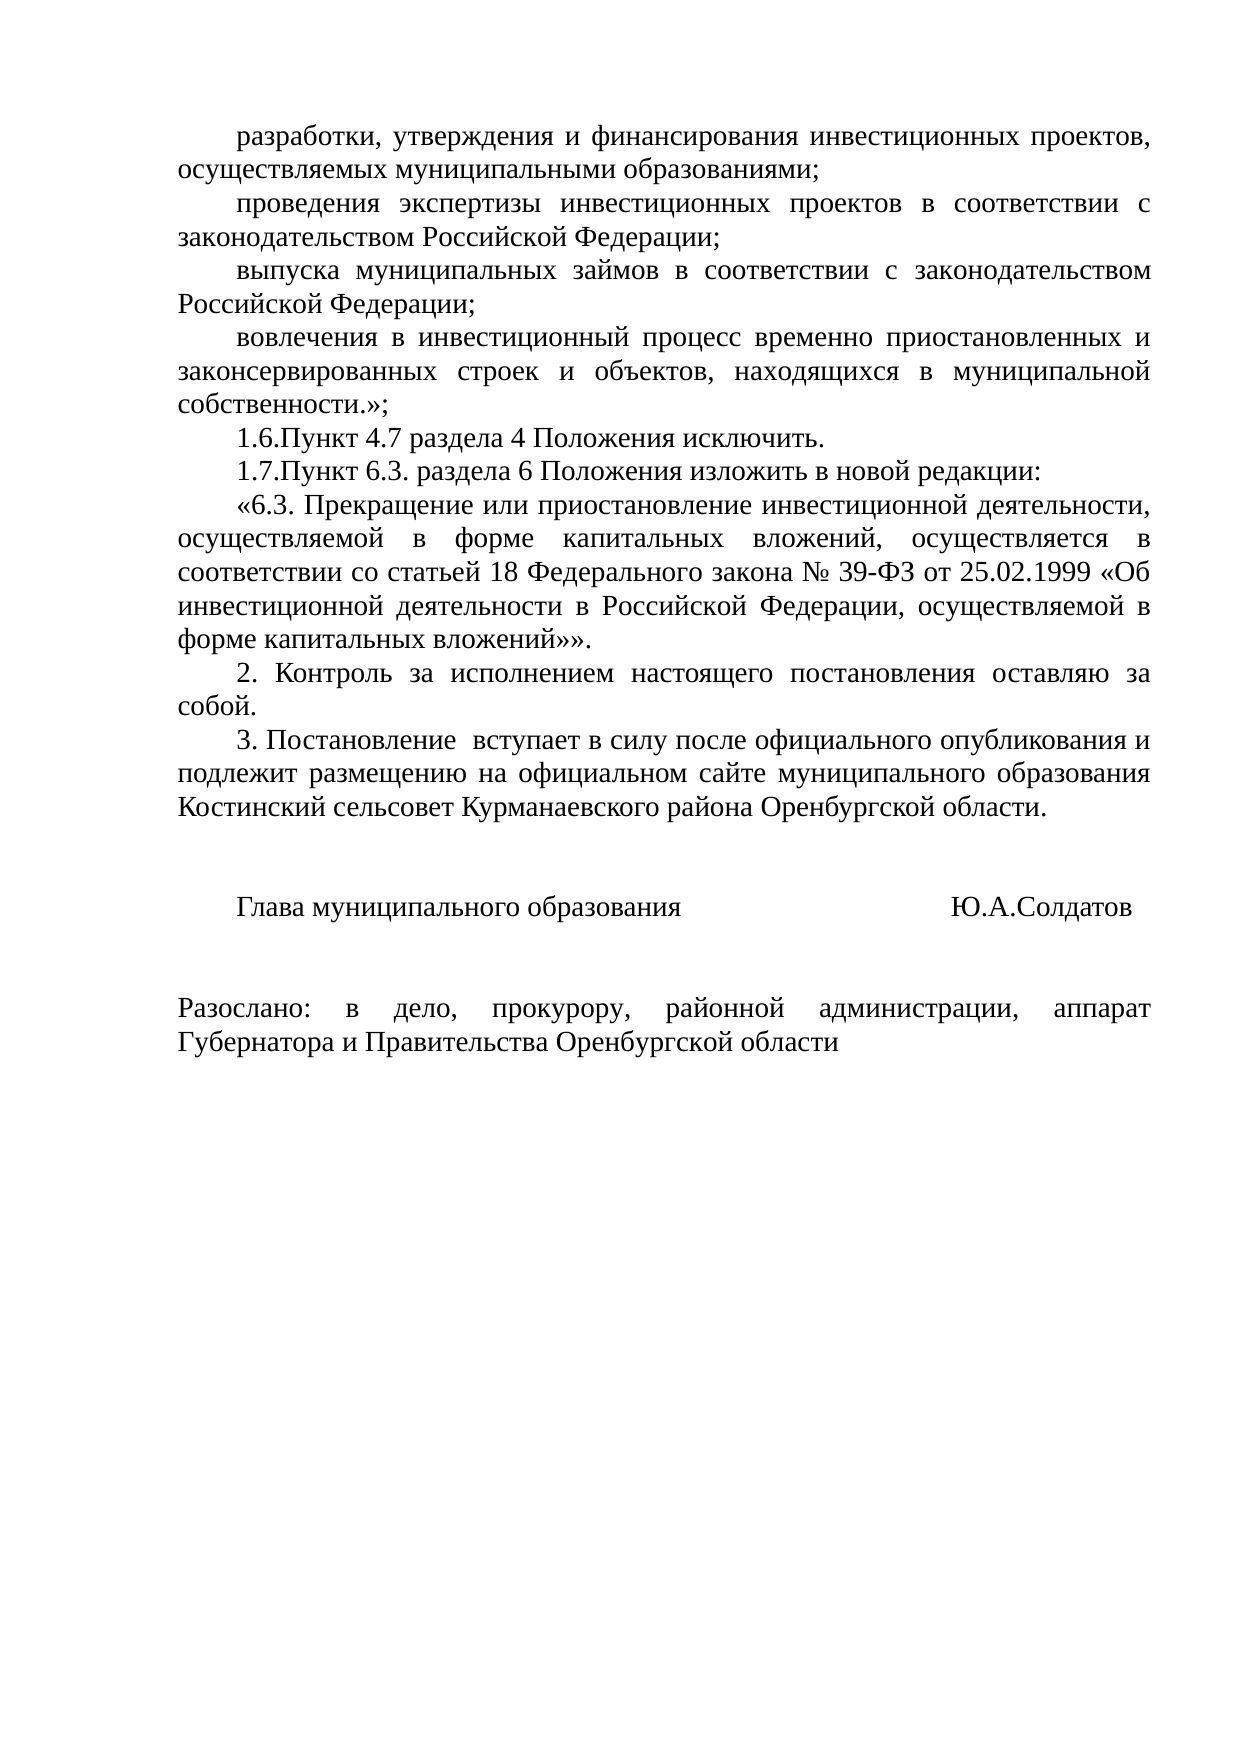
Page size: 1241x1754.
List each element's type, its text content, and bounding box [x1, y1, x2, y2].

text 3. Постановление вступает в силу после официального опубликования и подлежит размещению на официальном сайте муниципального образования Костинский сельсовет Курманаевского района Оренбургской области. [177, 722, 1152, 822]
text проведения экспертизы инвестиционных проектов в соответствии с законодательством Российской Федерации; [177, 185, 1152, 252]
text разработки, утверждения и финансирования инвестиционных проектов, осуществляемых муниципальными образованиями; [177, 118, 1152, 185]
text 1.7.Пункт 6.3. раздела 6 Положения изложить в новой редакции: [177, 453, 1152, 487]
text выпуска муниципальных займов в соответствии с законодательством Российской Федерации; [177, 252, 1152, 319]
text 1.6.Пункт 4.7 раздела 4 Положения исключить. [177, 420, 1152, 453]
text 2. Контроль за исполнением настоящего постановления оставляю за собой. [177, 655, 1152, 722]
text Глава муниципального образования Ю.А.Солдатов [177, 889, 1152, 923]
text вовлечения в инвестиционный процесс временно приостановленных и законсервированных строек и объектов, находящихся в муниципальной собственности.»; [177, 319, 1152, 420]
list «6.3. Прекращение или приостановление инвестиционной деятельности, осуществляемой в форме капитальных вложений, осуществляется в соответствии со статьей 18 Федерального закона № 39-ФЗ от 25.02.1999 «Об инвестиционной деятельности в Российской Федерации, осуществляемой в форме капитальных вложений»». [177, 487, 1152, 655]
text Разослано: в дело, прокурору, районной администрации, аппарат Губернатора и Правительства Оренбургской области [177, 990, 1152, 1057]
